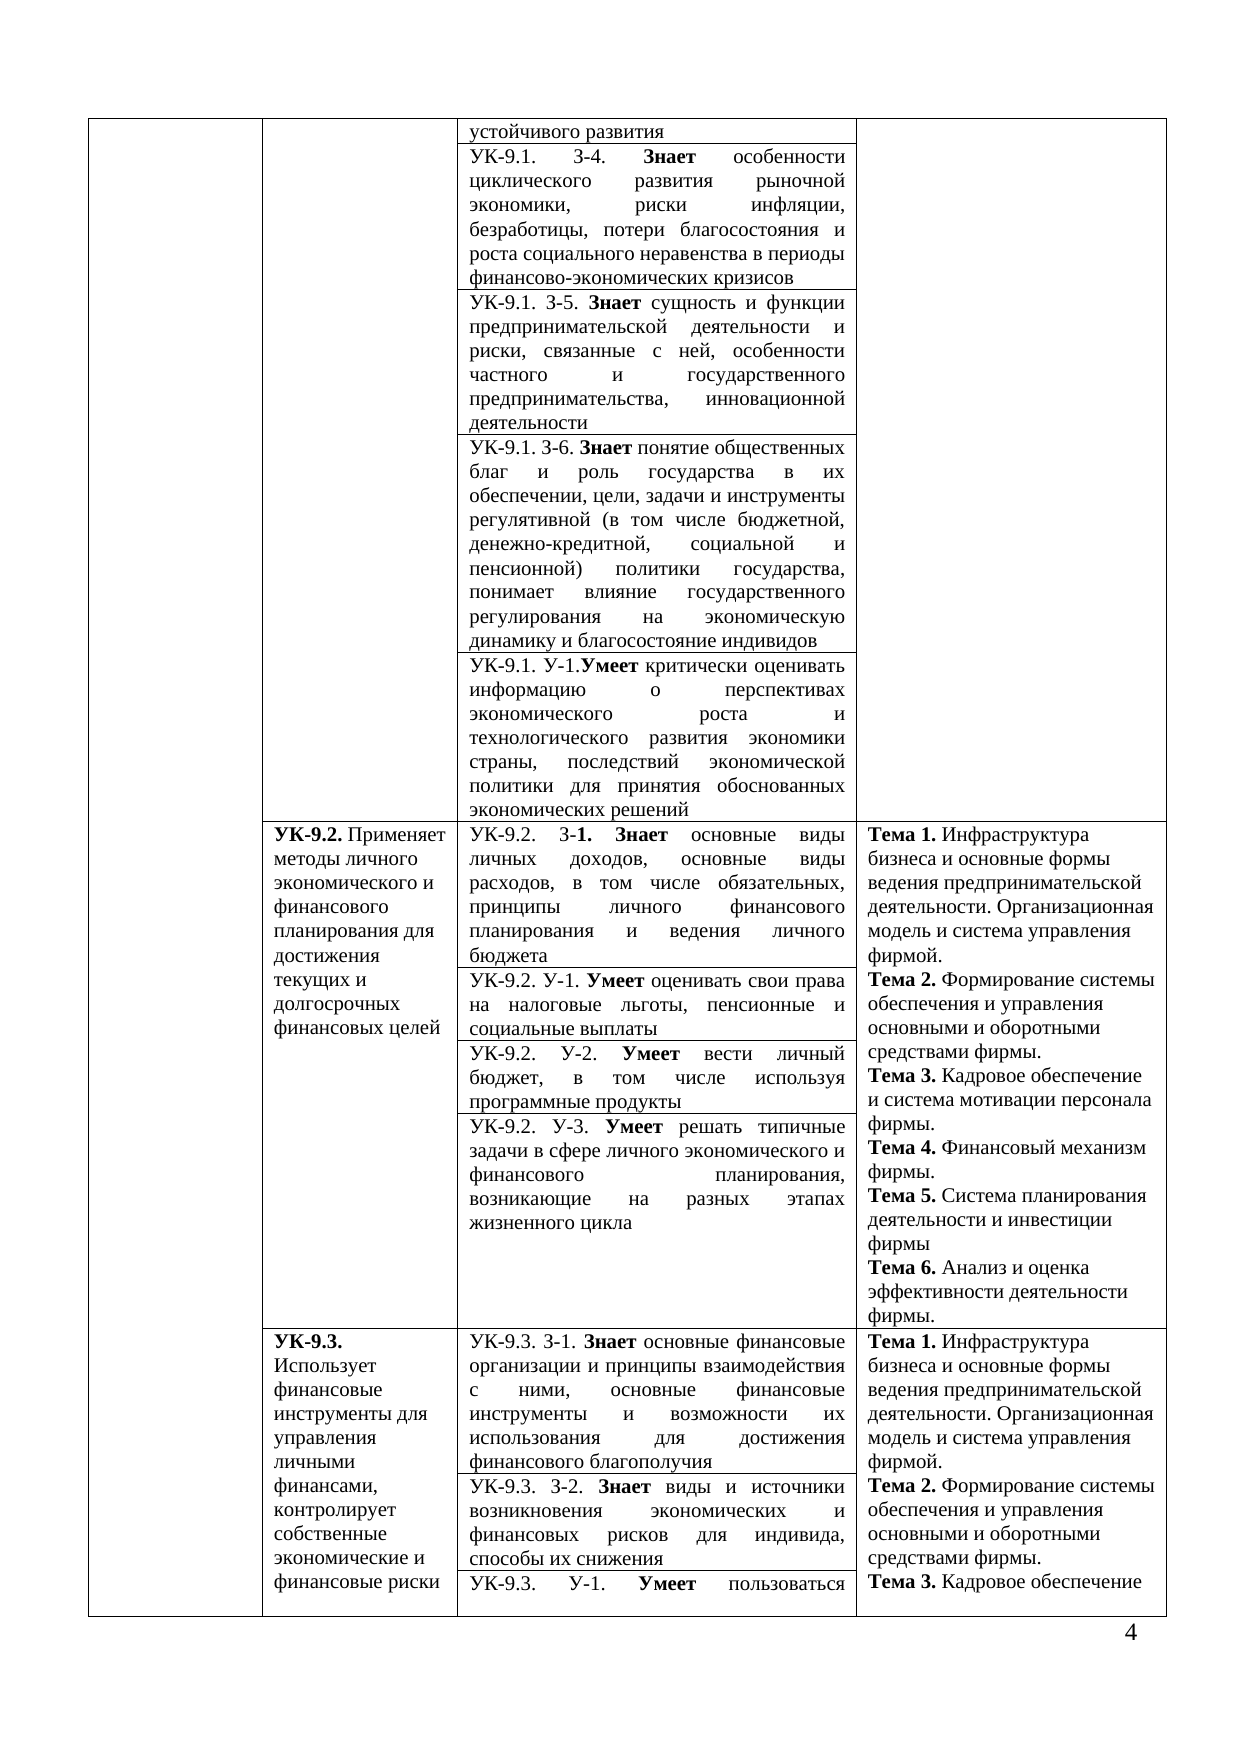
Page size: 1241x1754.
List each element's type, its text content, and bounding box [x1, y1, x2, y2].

table_cell УК-9.2. У-1. Умеет оценивать свои права на налоговые льготы, пенсионные и социальные выплаты [458, 968, 856, 1040]
table_cell УК-9.1. З-4. Знает особенности циклического развития рыночной экономики, риски инфляции, безработицы, потери благосостояния и роста социального неравенства в периоды финансово-экономических кризисов [458, 144, 856, 289]
table_cell УК-9.2. У-3. Умеет решать типичные задачи в сфере личного экономического и финансового планирования, возникающие на разных этапах жизненного цикла [458, 1114, 856, 1327]
table_cell УК-9.2. З-1. Знает основные виды личных доходов, основные виды расходов, в том числе обязательных, принципы личного финансового планирования и ведения личного бюджета [458, 822, 856, 967]
table_cell УК-9.2. Применяет методы личного экономического и финансового планирования для достижения текущих и долгосрочных финансовых целей [263, 822, 457, 1327]
table_cell УК-9.3. З-1. Знает основные финансовые организации и принципы взаимодействия с ними, основные финансовые инструменты и возможности их использования для достижения финансового благополучия [458, 1329, 856, 1473]
table_cell УК-9.1. З-5. Знает сущность и функции предпринимательской деятельности и риски, связанные с ней, особенности частного и государственного предпринимательства, инновационной деятельности [458, 290, 856, 434]
table_cell УК-9.3. Использует финансовые инструменты для управления личными финансами, контролирует собственные экономические и финансовые риски [263, 1329, 457, 1616]
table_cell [458, 1571, 856, 1616]
table_cell УК-9.1. У-1.Умеет критически оценивать информацию о перспективах экономического роста и технологического развития экономики страны, последствий экономической политики для принятия обоснованных экономических решений [458, 653, 856, 821]
table_cell УК-9.1. З-6. Знает понятие общественных благ и роль государства в их обеспечении, цели, задачи и инструменты регулятивной (в том числе бюджетной, денежно-кредитной, социальной и пенсионной) политики государства, понимает влияние государственного регулирования на экономическую динамику и благосостояние индивидов [458, 435, 856, 652]
table_cell УК-9.3. З-2. Знает виды и источники возникновения экономических и финансовых рисков для индивида, способы их снижения [458, 1474, 856, 1570]
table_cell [458, 119, 856, 143]
table_cell УК-9.2. У-2. Умеет вести личный бюджет, в том числе используя программные продукты [458, 1041, 856, 1113]
